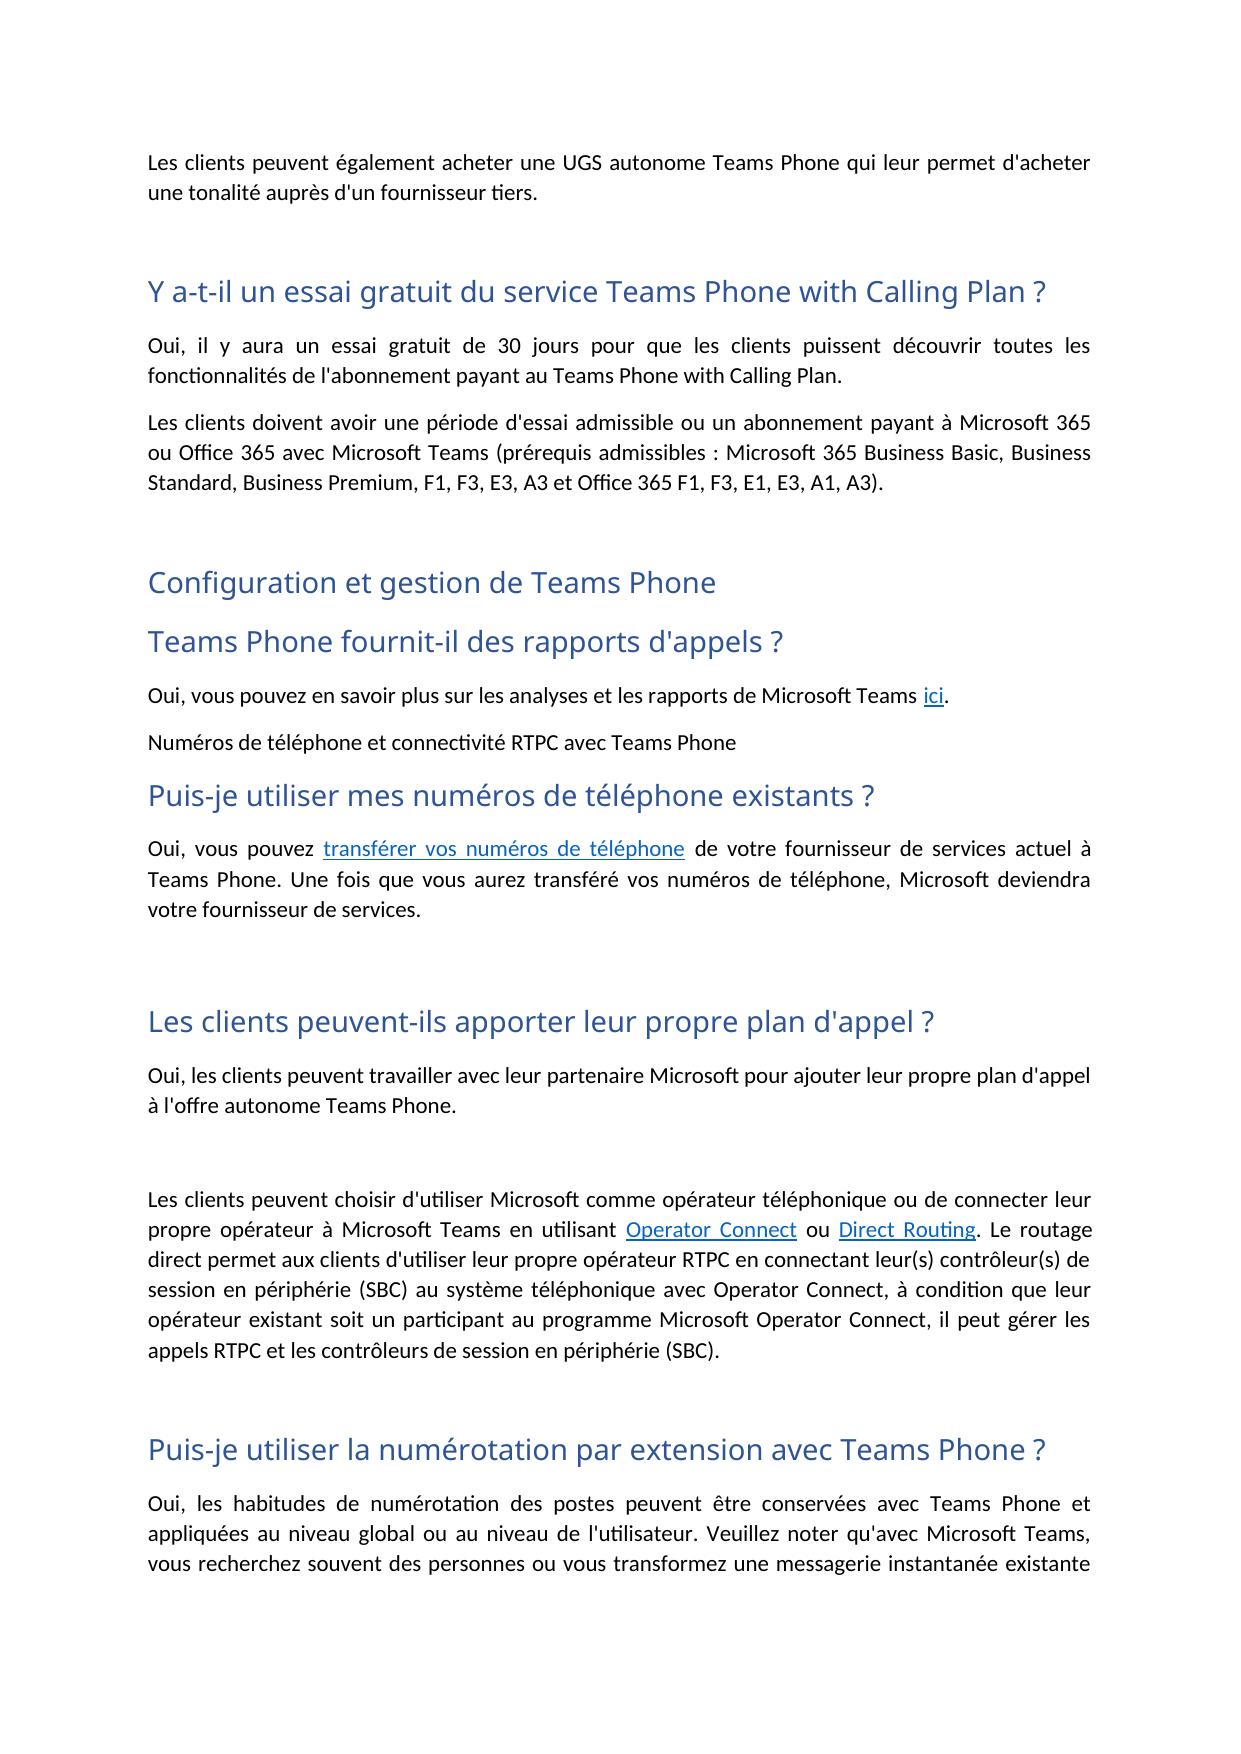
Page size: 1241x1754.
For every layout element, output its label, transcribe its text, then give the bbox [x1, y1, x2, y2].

text Les clients peuvent-ils apporter leur propre plan d'appel ? [148, 1001, 1093, 1041]
text Y a-t-il un essai gratuit du service Teams Phone with Calling Plan ? [148, 272, 1093, 311]
text Les clients peuvent également acheter une UGS autonome Teams Phone qui leur permet d'acheter une tonalité auprès d'un fournisseur tiers. [148, 148, 1093, 206]
text Oui, il y aura un essai gratuit de 30 jours pour que les clients puissent découvrir toutes les fonctionnalités de l'abonnement payant au Teams Phone with Calling Plan. [148, 331, 1093, 389]
text Oui, les clients peuvent travailler avec leur partenaire Microsoft pour ajouter leur propre plan d'appel à l'offre autonome Teams Phone. [148, 1061, 1093, 1119]
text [148, 1489, 1093, 1577]
text Puis-je utiliser mes numéros de téléphone existants ? [148, 775, 1093, 815]
text Oui, vous pouvez en savoir plus sur les analyses et les rapports de Microsoft Teams ici. [148, 681, 1093, 709]
text Les clients doivent avoir une période d'essai admissible ou un abonnement payant à Microsoft 365 ou Office 365 avec Microsoft Teams (prérequis admissibles : Microsoft 365 Business Basic, Business Standard, Business Premium, F1, F3, E3, A3 et Office 365 F1, F3, E1, E3, A1, A3). [148, 408, 1093, 497]
text Numéros de téléphone et connectivité RTPC avec Teams Phone [148, 728, 1093, 756]
text Puis-je utiliser la numérotation par extension avec Teams Phone ? [148, 1429, 1093, 1469]
text Configuration et gestion de Teams Phone [148, 562, 1093, 602]
text Teams Phone fournit-il des rapports d'appels ? [148, 622, 1093, 661]
text Les clients peuvent choisir d'utiliser Microsoft comme opérateur téléphonique ou de connecter leur propre opérateur à Microsoft Teams en utilisant Operator Connect ou Direct Routing. Le routage direct permet aux clients d'utiliser leur propre opérateur RTPC en connectant leur(s) contrôleur(s) de session en périphérie (SBC) au système téléphonique avec Operator Connect, à condition que leur opérateur existant soit un participant au programme Microsoft Operator Connect, il peut gérer les appels RTPC et les contrôleurs de session en périphérie (SBC). [148, 1185, 1093, 1364]
text Oui, vous pouvez transférer vos numéros de téléphone de votre fournisseur de services actuel à Teams Phone. Une fois que vous aurez transféré vos numéros de téléphone, Microsoft deviendra votre fournisseur de services. [148, 834, 1093, 923]
